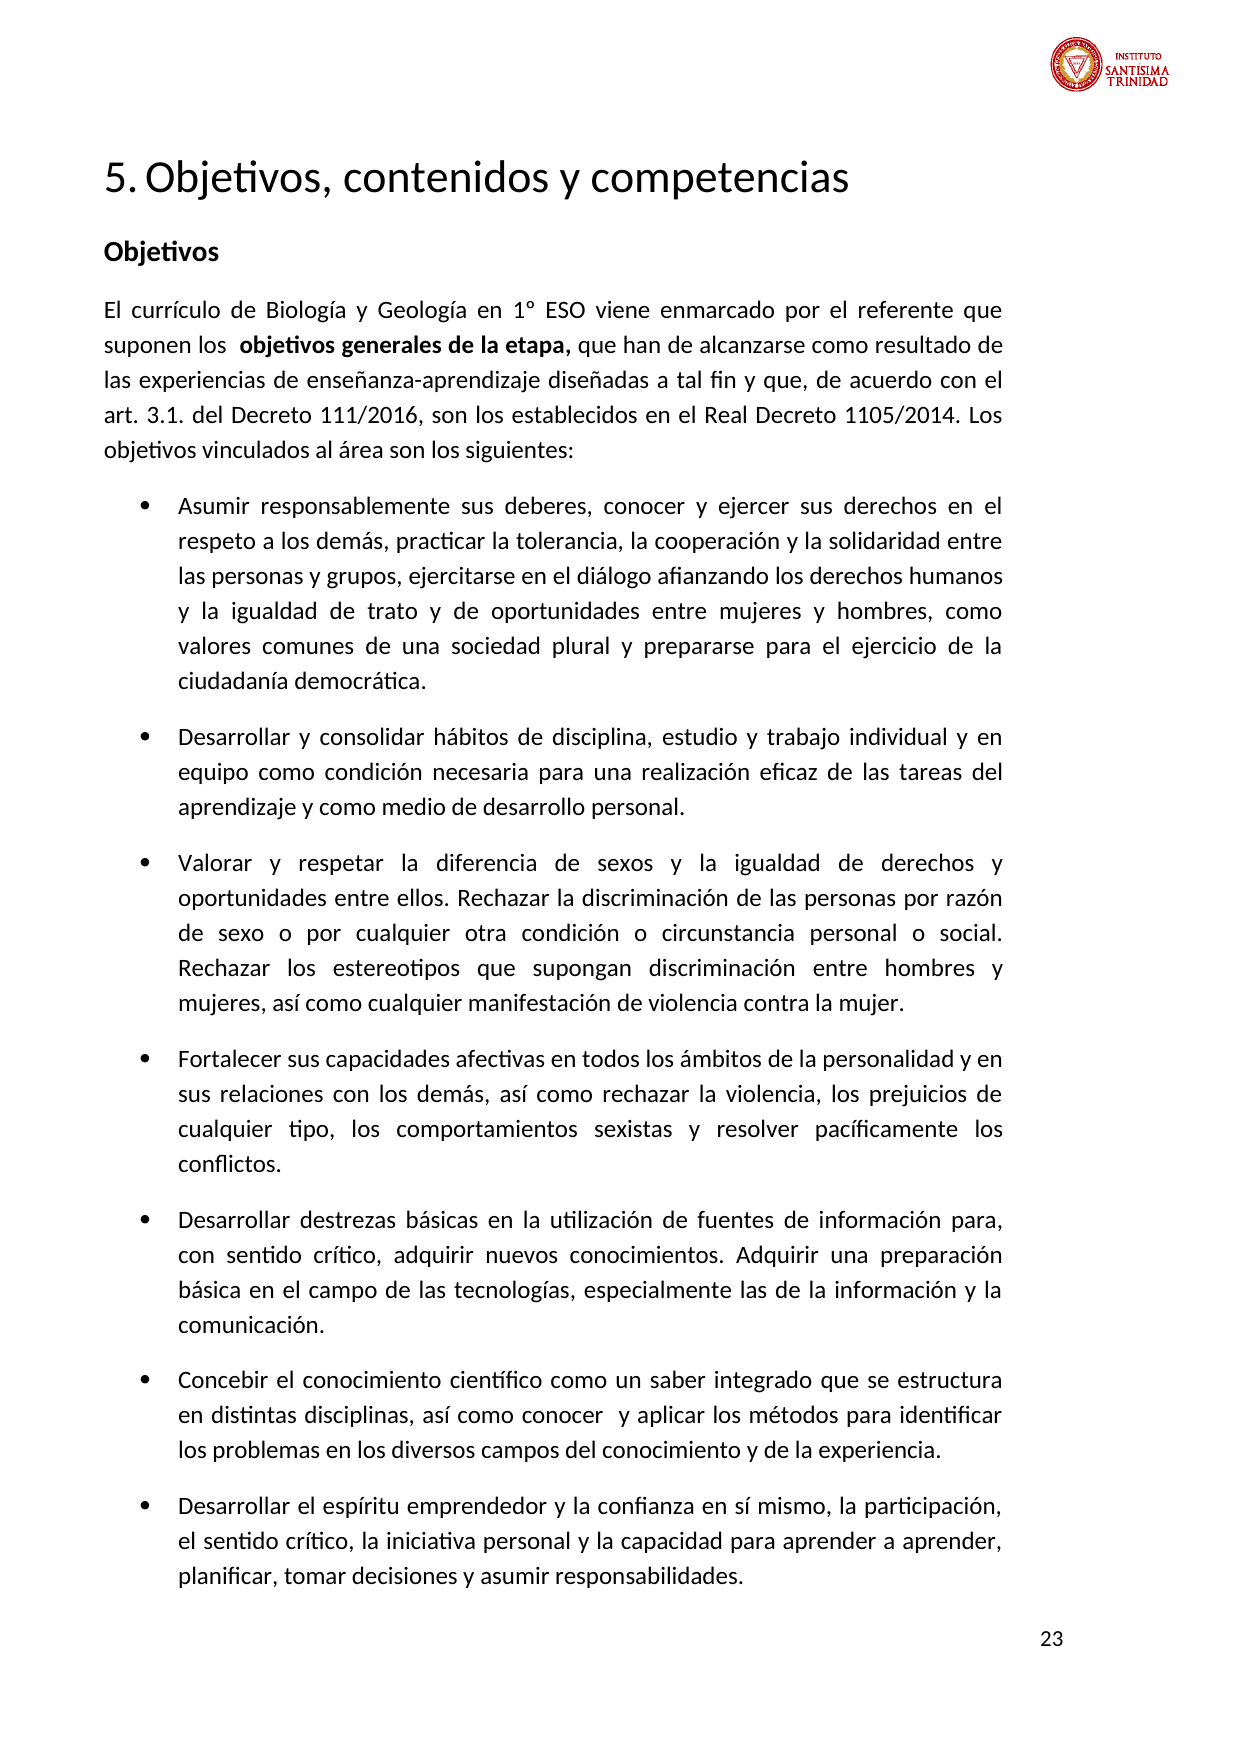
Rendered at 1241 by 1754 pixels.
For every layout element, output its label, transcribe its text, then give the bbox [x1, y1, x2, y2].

text El currículo de Biología y Geología en 1º ESO viene enmarcado por el referente que suponen los objetivos generales de la etapa, que han de alcanzarse como resultado de las experiencias de enseñanza-aprendizaje diseñadas a tal fin y que, de acuerdo con el art. 3.1. del Decreto 111/2016, son los establecidos en el Real Decreto 1105/2014. Los objetivos vinculados al área son los siguientes: [103, 294, 1004, 465]
list Valorar y respetar la diferencia de sexos y la igualdad de derechos y oportunidades entre ellos. Rechazar la discriminación de las personas por razón de sexo o por cualquier otra condición o circunstancia personal o social. Rechazar los estereotipos que supongan discriminación entre hombres y mujeres, así como cualquier manifestación de violencia contra la mujer. [141, 847, 1004, 1018]
list Desarrollar el espíritu emprendedor y la confianza en sí mismo, la participación, el sentido crítico, la iniciativa personal y la capacidad para aprender a aprender, planificar, tomar decisiones y asumir responsabilidades. [141, 1490, 1004, 1591]
text Objetivos [103, 233, 1004, 268]
list Asumir responsablemente sus deberes, conocer y ejercer sus derechos en el respeto a los demás, practicar la tolerancia, la cooperación y la solidaridad entre las personas y grupos, ejercitarse en el diálogo afianzando los derechos humanos y la igualdad de trato y de oportunidades entre mujeres y hombres, como valores comunes de una sociedad plural y prepararse para el ejercicio de la ciudadanía democrática. [141, 490, 1004, 696]
list Desarrollar y consolidar hábitos de disciplina, estudio y trabajo individual y en equipo como condición necesaria para una realización eficaz de las tareas del aprendizaje y como medio de desarrollo personal. [141, 721, 1004, 822]
text 5. Objetivos, contenidos y competencias [103, 148, 1004, 204]
list Fortalecer sus capacidades afectivas en todos los ámbitos de la personalidad y en sus relaciones con los demás, así como rechazar la violencia, los prejuicios de cualquier tipo, los comportamientos sexistas y resolver pacíficamente los conflictos. [141, 1043, 1004, 1178]
list Desarrollar destrezas básicas en la utilización de fuentes de información para, con sentido crítico, adquirir nuevos conocimientos. Adquirir una preparación básica en el campo de las tecnologías, especialmente las de la información y la comunicación. [141, 1204, 1004, 1339]
picture [1034, 28, 1185, 107]
list Concebir el conocimiento científico como un saber integrado que se estructura en distintas disciplinas, así como conocer y aplicar los métodos para identificar los problemas en los diversos campos del conocimiento y de la experiencia. [141, 1364, 1004, 1465]
